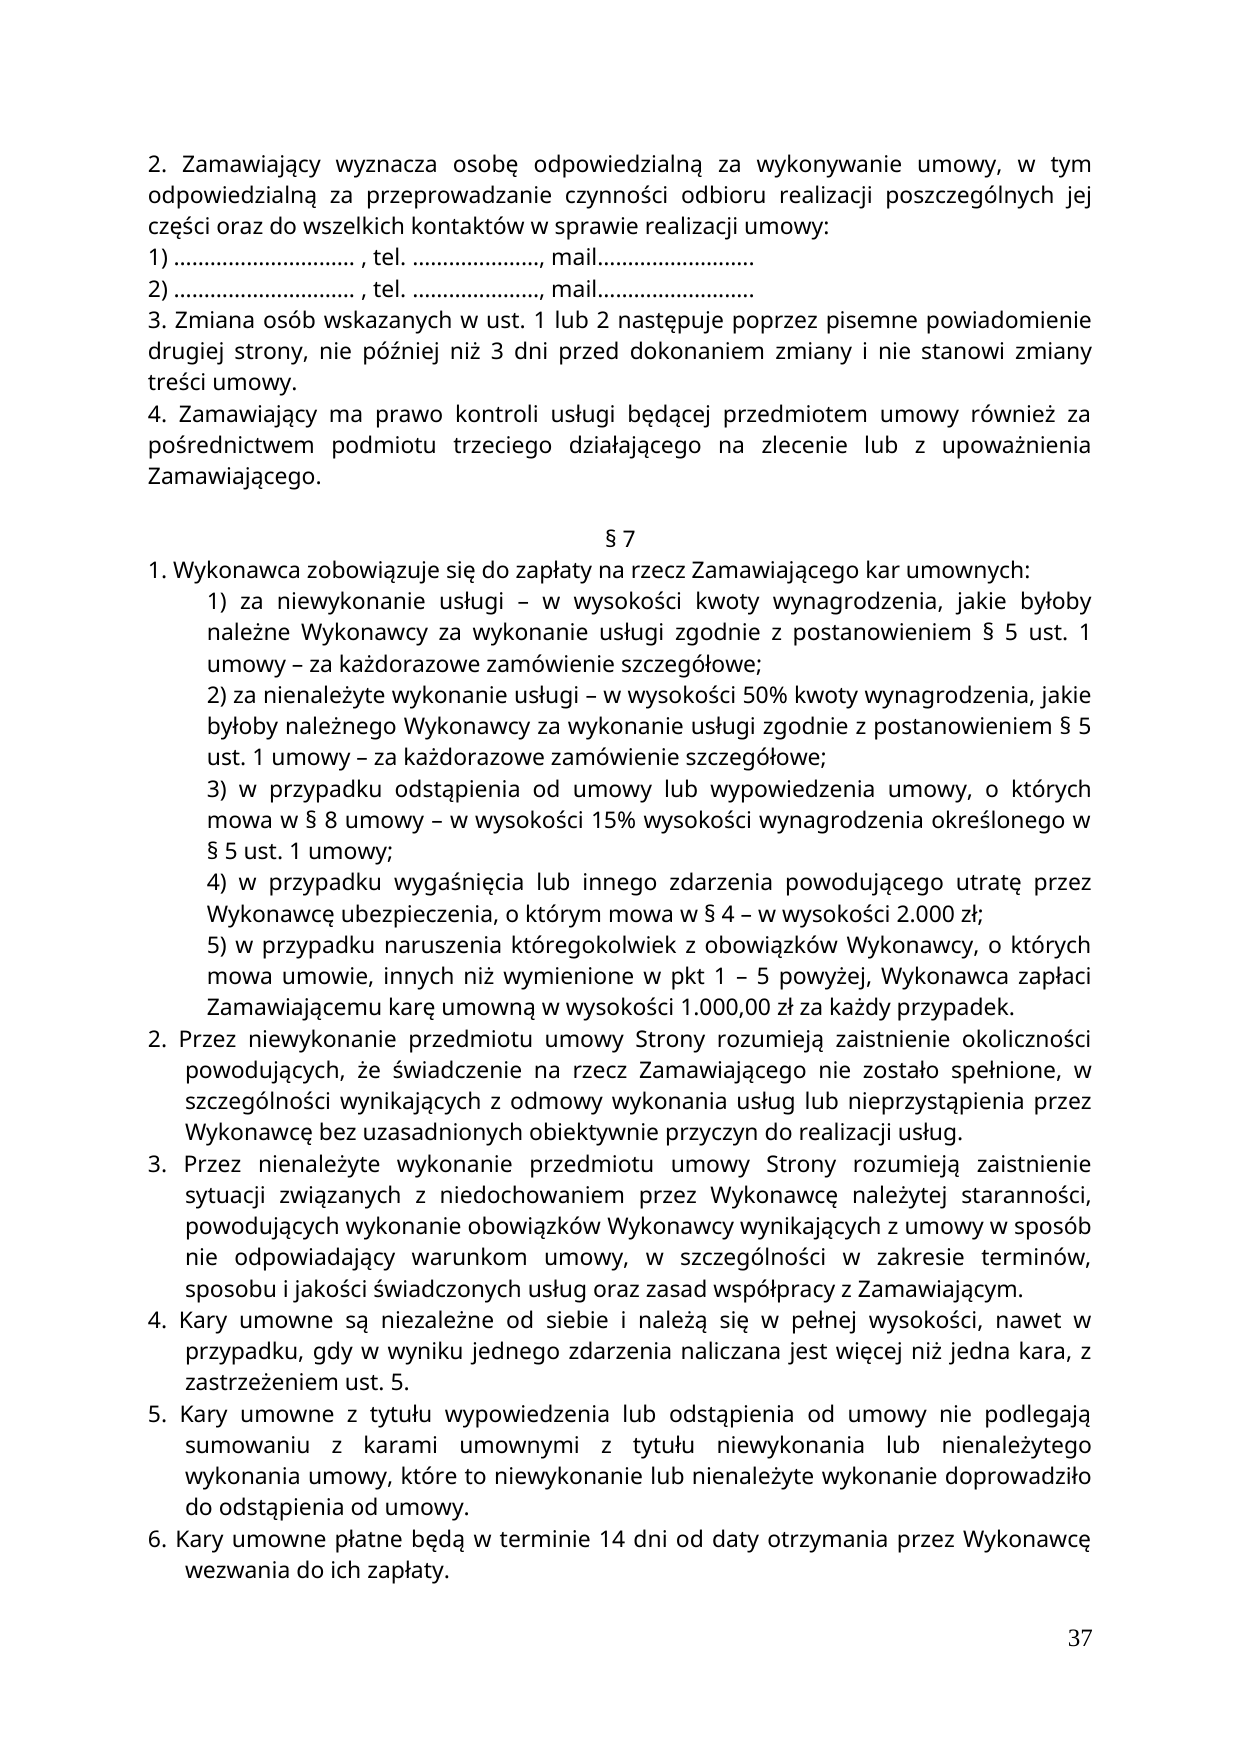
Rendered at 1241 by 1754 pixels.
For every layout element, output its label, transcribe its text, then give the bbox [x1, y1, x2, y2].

text 4. Zamawiający ma prawo kontroli usługi będącej przedmiotem umowy również za pośrednictwem podmiotu trzeciego działającego na zlecenie lub z upoważnienia Zamawiającego. [148, 398, 1093, 491]
text 2. Przez niewykonanie przedmiotu umowy Strony rozumieją zaistnienie okoliczności powodujących, że świadczenie na rzecz Zamawiającego nie zostało spełnione, w szczególności wynikających z odmowy wykonania usług lub nieprzystąpienia przez Wykonawcę bez uzasadnionych obiektywnie przyczyn do realizacji usług. [148, 1023, 1093, 1148]
text 3. Przez nienależyte wykonanie przedmiotu umowy Strony rozumieją zaistnienie sytuacji związanych z niedochowaniem przez Wykonawcę należytej staranności, powodujących wykonanie obowiązków Wykonawcy wynikających z umowy w sposób nie odpowiadający warunkom umowy, w szczególności w zakresie terminów, sposobu i jakości świadczonych usług oraz zasad współpracy z Zamawiającym. [148, 1148, 1093, 1304]
text 2) ………………………… , tel. …………………, mail…………………….. [148, 273, 1093, 304]
text 1) ………………………… , tel. …………………, mail…………………….. [148, 241, 1093, 273]
text § 7 [148, 523, 1093, 554]
text 2. Zamawiający wyznacza osobę odpowiedzialną za wykonywanie umowy, w tym odpowiedzialną za przeprowadzanie czynności odbioru realizacji poszczególnych jej części oraz do wszelkich kontaktów w sprawie realizacji umowy: [148, 148, 1093, 241]
text 4) w przypadku wygaśnięcia lub innego zdarzenia powodującego utratę przez Wykonawcę ubezpieczenia, o którym mowa w § 4 – w wysokości 2.000 zł; [207, 866, 1093, 929]
text 1) za niewykonanie usługi – w wysokości kwoty wynagrodzenia, jakie byłoby należne Wykonawcy za wykonanie usługi zgodnie z postanowieniem § 5 ust. 1 umowy – za każdorazowe zamówienie szczegółowe; [207, 585, 1093, 679]
text 4. Kary umowne są niezależne od siebie i należą się w pełnej wysokości, nawet w przypadku, gdy w wyniku jednego zdarzenia naliczana jest więcej niż jedna kara, z zastrzeżeniem ust. 5. [148, 1304, 1093, 1398]
text 1. Wykonawca zobowiązuje się do zapłaty na rzecz Zamawiającego kar umownych: [148, 554, 1093, 585]
text 2) za nienależyte wykonanie usługi – w wysokości 50% kwoty wynagrodzenia, jakie byłoby należnego Wykonawcy za wykonanie usługi zgodnie z postanowieniem § 5 ust. 1 umowy – za każdorazowe zamówienie szczegółowe; [207, 679, 1093, 773]
text 3) w przypadku odstąpienia od umowy lub wypowiedzenia umowy, o których mowa w § 8 umowy – w wysokości 15% wysokości wynagrodzenia określonego w § 5 ust. 1 umowy; [207, 773, 1093, 866]
text 5. Kary umowne z tytułu wypowiedzenia lub odstąpienia od umowy nie podlegają sumowaniu z karami umownymi z tytułu niewykonania lub nienależytego wykonania umowy, które to niewykonanie lub nienależyte wykonanie doprowadziło do odstąpienia od umowy. [148, 1398, 1093, 1523]
text 3. Zmiana osób wskazanych w ust. 1 lub 2 następuje poprzez pisemne powiadomienie drugiej strony, nie później niż 3 dni przed dokonaniem zmiany i nie stanowi zmiany treści umowy. [148, 304, 1093, 398]
text 5) w przypadku naruszenia któregokolwiek z obowiązków Wykonawcy, o których mowa umowie, innych niż wymienione w pkt 1 – 5 powyżej, Wykonawca zapłaci Zamawiającemu karę umowną w wysokości 1.000,00 zł za każdy przypadek. [207, 929, 1093, 1023]
text 6. Kary umowne płatne będą w terminie 14 dni od daty otrzymania przez Wykonawcę wezwania do ich zapłaty. [148, 1523, 1093, 1585]
